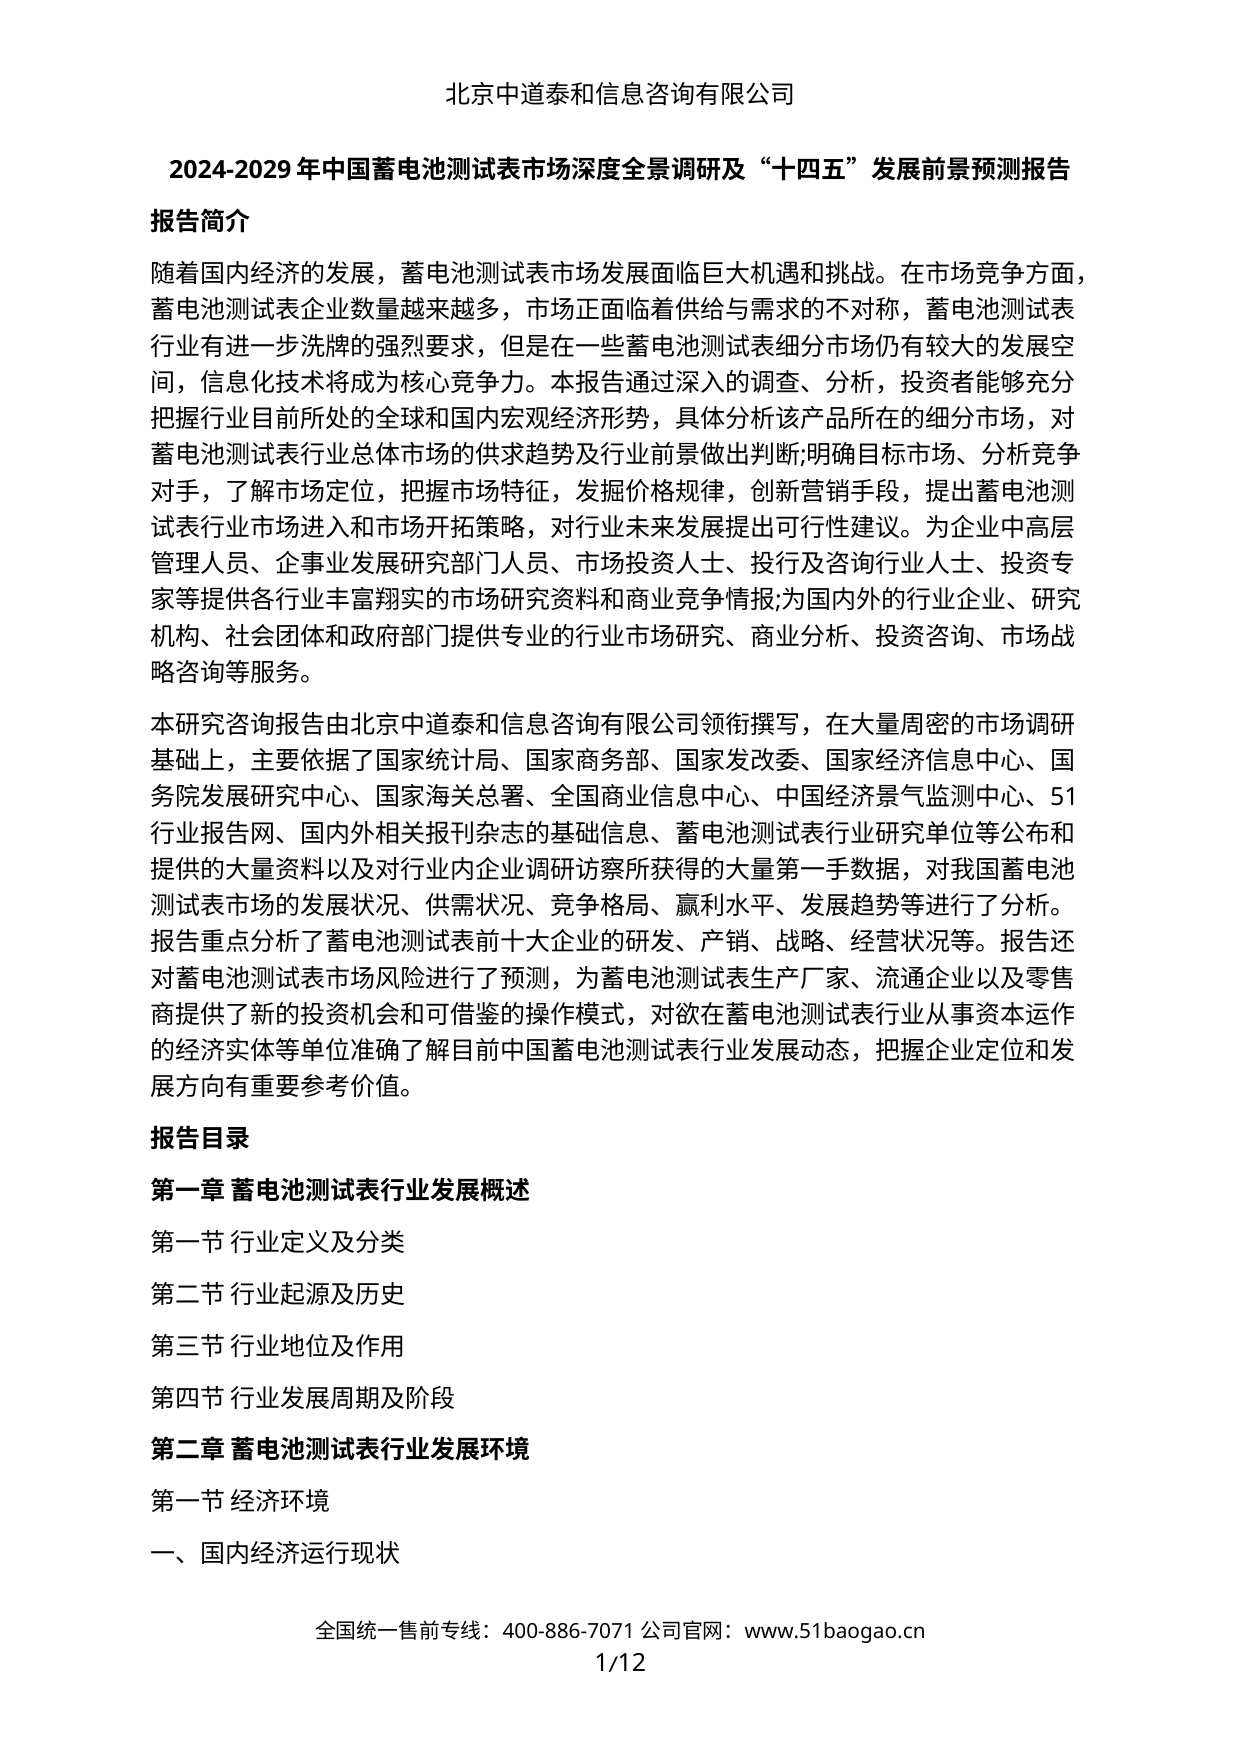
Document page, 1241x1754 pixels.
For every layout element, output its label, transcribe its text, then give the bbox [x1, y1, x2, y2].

text 第二章 蓄电池测试表行业发展环境 [150, 1430, 1090, 1466]
text 报告简介 [150, 202, 1090, 238]
text 第二节 行业起源及历史 [150, 1274, 1090, 1311]
text 2024-2029年中国蓄电池测试表市场深度全景调研及“十四五”发展前景预测报告 [150, 150, 1090, 186]
text 第一节 经济环境 [150, 1482, 1090, 1518]
text 第一章 蓄电池测试表行业发展概述 [150, 1171, 1090, 1207]
text 随着国内经济的发展，蓄电池测试表市场发展面临巨大机遇和挑战。在市场竞争方面，蓄电池测试表企业数量越来越多，市场正面临着供给与需求的不对称，蓄电池测试表行业有进一步洗牌的强烈要求，但是在一些蓄电池测试表细分市场仍有较大的发展空间，信息化技术将成为核心竞争力。本报告通过深入的调查、分析，投资者能够充分把握行业目前所处的全球和国内宏观经济形势，具体分析该产品所在的细分市场，对蓄电池测试表行业总体市场的供求趋势及行业前景做出判断;明确目标市场、分析竞争对手，了解市场定位，把握市场特征，发掘价格规律，创新营销手段，提出蓄电池测试表行业市场进入和市场开拓策略，对行业未来发展提出可行性建议。为企业中高层管理人员、企事业发展研究部门人员、市场投资人士、投行及咨询行业人士、投资专家等提供各行业丰富翔实的市场研究资料和商业竞争情报;为国内外的行业企业、研究机构、社会团体和政府部门提供专业的行业市场研究、商业分析、投资咨询、市场战略咨询等服务。 [150, 254, 1090, 689]
text 一、国内经济运行现状 [150, 1534, 1090, 1570]
text 第四节 行业发展周期及阶段 [150, 1378, 1090, 1414]
text 第三节 行业地位及作用 [150, 1326, 1090, 1362]
text 本研究咨询报告由北京中道泰和信息咨询有限公司领衔撰写，在大量周密的市场调研基础上，主要依据了国家统计局、国家商务部、国家发改委、国家经济信息中心、国务院发展研究中心、国家海关总署、全国商业信息中心、中国经济景气监测中心、51行业报告网、国内外相关报刊杂志的基础信息、蓄电池测试表行业研究单位等公布和提供的大量资料以及对行业内企业调研访察所获得的大量第一手数据，对我国蓄电池测试表市场的发展状况、供需状况、竞争格局、赢利水平、发展趋势等进行了分析。报告重点分析了蓄电池测试表前十大企业的研发、产销、战略、经营状况等。报告还对蓄电池测试表市场风险进行了预测，为蓄电池测试表生产厂家、流通企业以及零售商提供了新的投资机会和可借鉴的操作模式，对欲在蓄电池测试表行业从事资本运作的经济实体等单位准确了解目前中国蓄电池测试表行业发展动态，把握企业定位和发展方向有重要参考价值。 [150, 704, 1090, 1103]
text 报告目录 [150, 1119, 1090, 1155]
text 第一节 行业定义及分类 [150, 1222, 1090, 1259]
